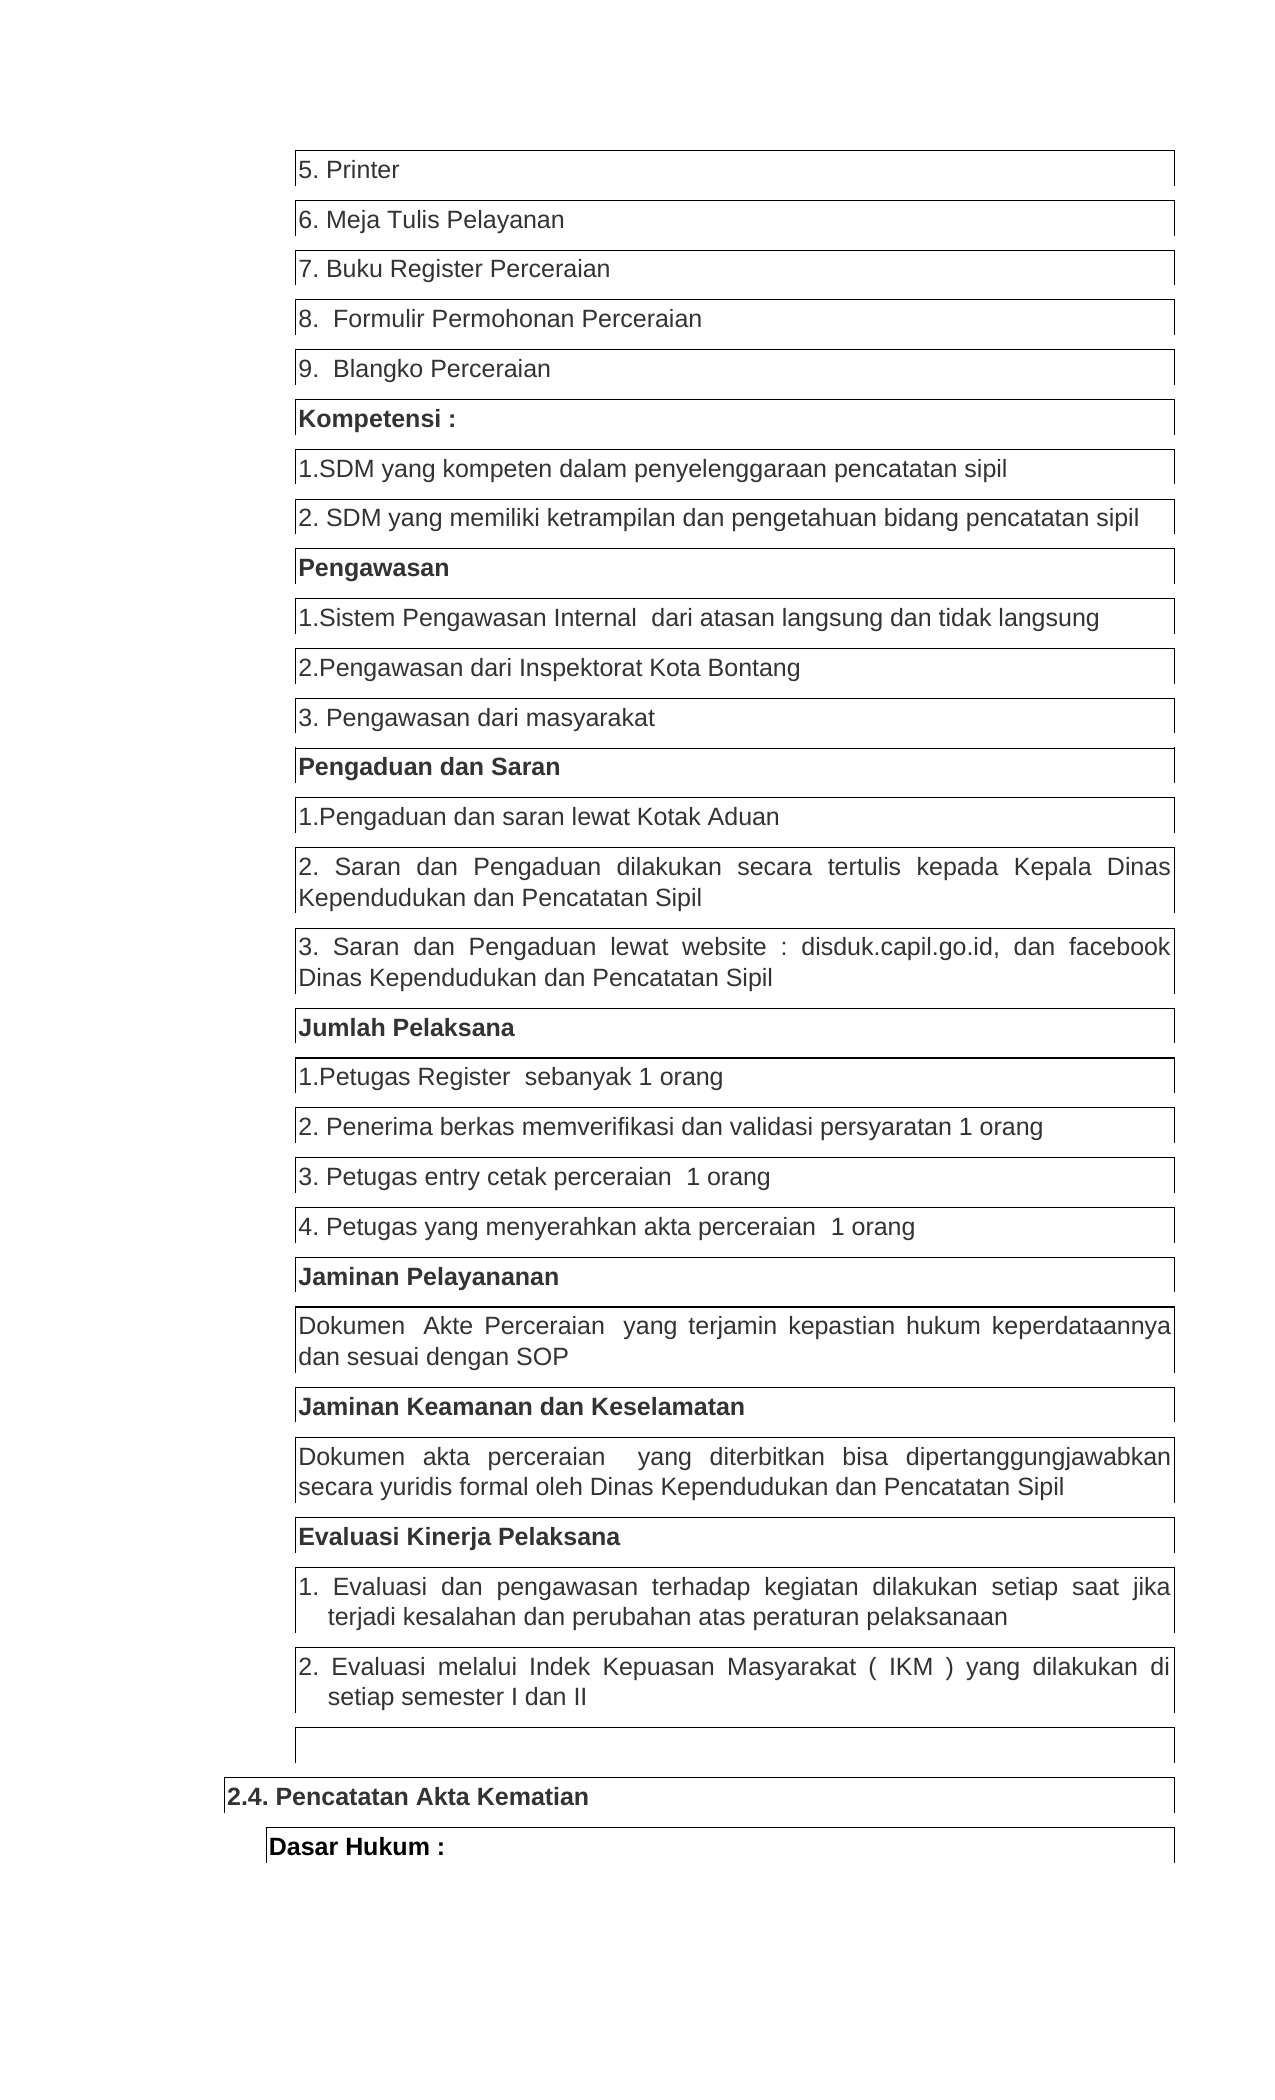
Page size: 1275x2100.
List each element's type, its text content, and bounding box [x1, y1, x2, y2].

text 8. Formulir Permohonan Perceraian [296, 300, 1174, 335]
text 2. Evaluasi melalui Indek Kepuasan Masyarakat ( IKM ) yang dilakukan di setiap semester I dan II [296, 1648, 1174, 1713]
text 2.4. Pencatatan Akta Kematian [225, 1778, 1174, 1813]
text 7. Buku Register Perceraian [296, 251, 1174, 285]
text 9. Blangko Perceraian [296, 350, 1174, 385]
text 1.Pengaduan dan saran lewat Kotak Aduan [296, 798, 1174, 833]
text Kompetensi : [296, 400, 1174, 435]
text Pengaduan dan Saran [296, 749, 1174, 783]
text 2. Penerima berkas memverifikasi dan validasi persyaratan 1 orang [296, 1108, 1174, 1143]
text 3. Saran dan Pengaduan lewat website : disduk.capil.go.id, dan facebook Dinas Kependudukan dan Pencatatan Sipil [296, 929, 1174, 994]
text 3. Pengawasan dari masyarakat [296, 699, 1174, 733]
text 1. Evaluasi dan pengawasan terhadap kegiatan dilakukan setiap saat jika terjadi kesalahan dan perubahan atas peraturan pelaksanaan [296, 1568, 1174, 1633]
text Dokumen akta perceraian yang diterbitkan bisa dipertanggungjawabkan secara yuridis formal oleh Dinas Kependudukan dan Pencatatan Sipil [296, 1438, 1174, 1503]
text 1.Petugas Register sebanyak 1 orang [296, 1059, 1174, 1093]
text 4. Petugas yang menyerahkan akta perceraian 1 orang [296, 1208, 1174, 1243]
text 5. Printer [296, 151, 1174, 186]
text 1.SDM yang kompeten dalam penyelenggaraan pencatatan sipil [296, 450, 1174, 484]
text Dasar Hukum : [267, 1828, 1174, 1863]
text 2. Saran dan Pengaduan dilakukan secara tertulis kepada Kepala Dinas Kependudukan dan Pencatatan Sipil [296, 848, 1174, 913]
text Dokumen Akte Perceraian yang terjamin kepastian hukum keperdataannya dan sesuai dengan SOP [296, 1308, 1174, 1373]
text Evaluasi Kinerja Pelaksana [296, 1518, 1174, 1553]
text Jumlah Pelaksana [296, 1009, 1174, 1043]
text Jaminan Keamanan dan Keselamatan [296, 1388, 1174, 1422]
text 2.Pengawasan dari Inspektorat Kota Bontang [296, 649, 1174, 684]
text 3. Petugas entry cetak perceraian 1 orang [296, 1158, 1174, 1193]
text 1.Sistem Pengawasan Internal dari atasan langsung dan tidak langsung [296, 599, 1174, 634]
text 2. SDM yang memiliki ketrampilan dan pengetahuan bidang pencatatan sipil [296, 500, 1174, 534]
text Pengawasan [296, 549, 1174, 584]
text 6. Meja Tulis Pelayanan [296, 201, 1174, 236]
text Jaminan Pelayananan [296, 1258, 1174, 1292]
